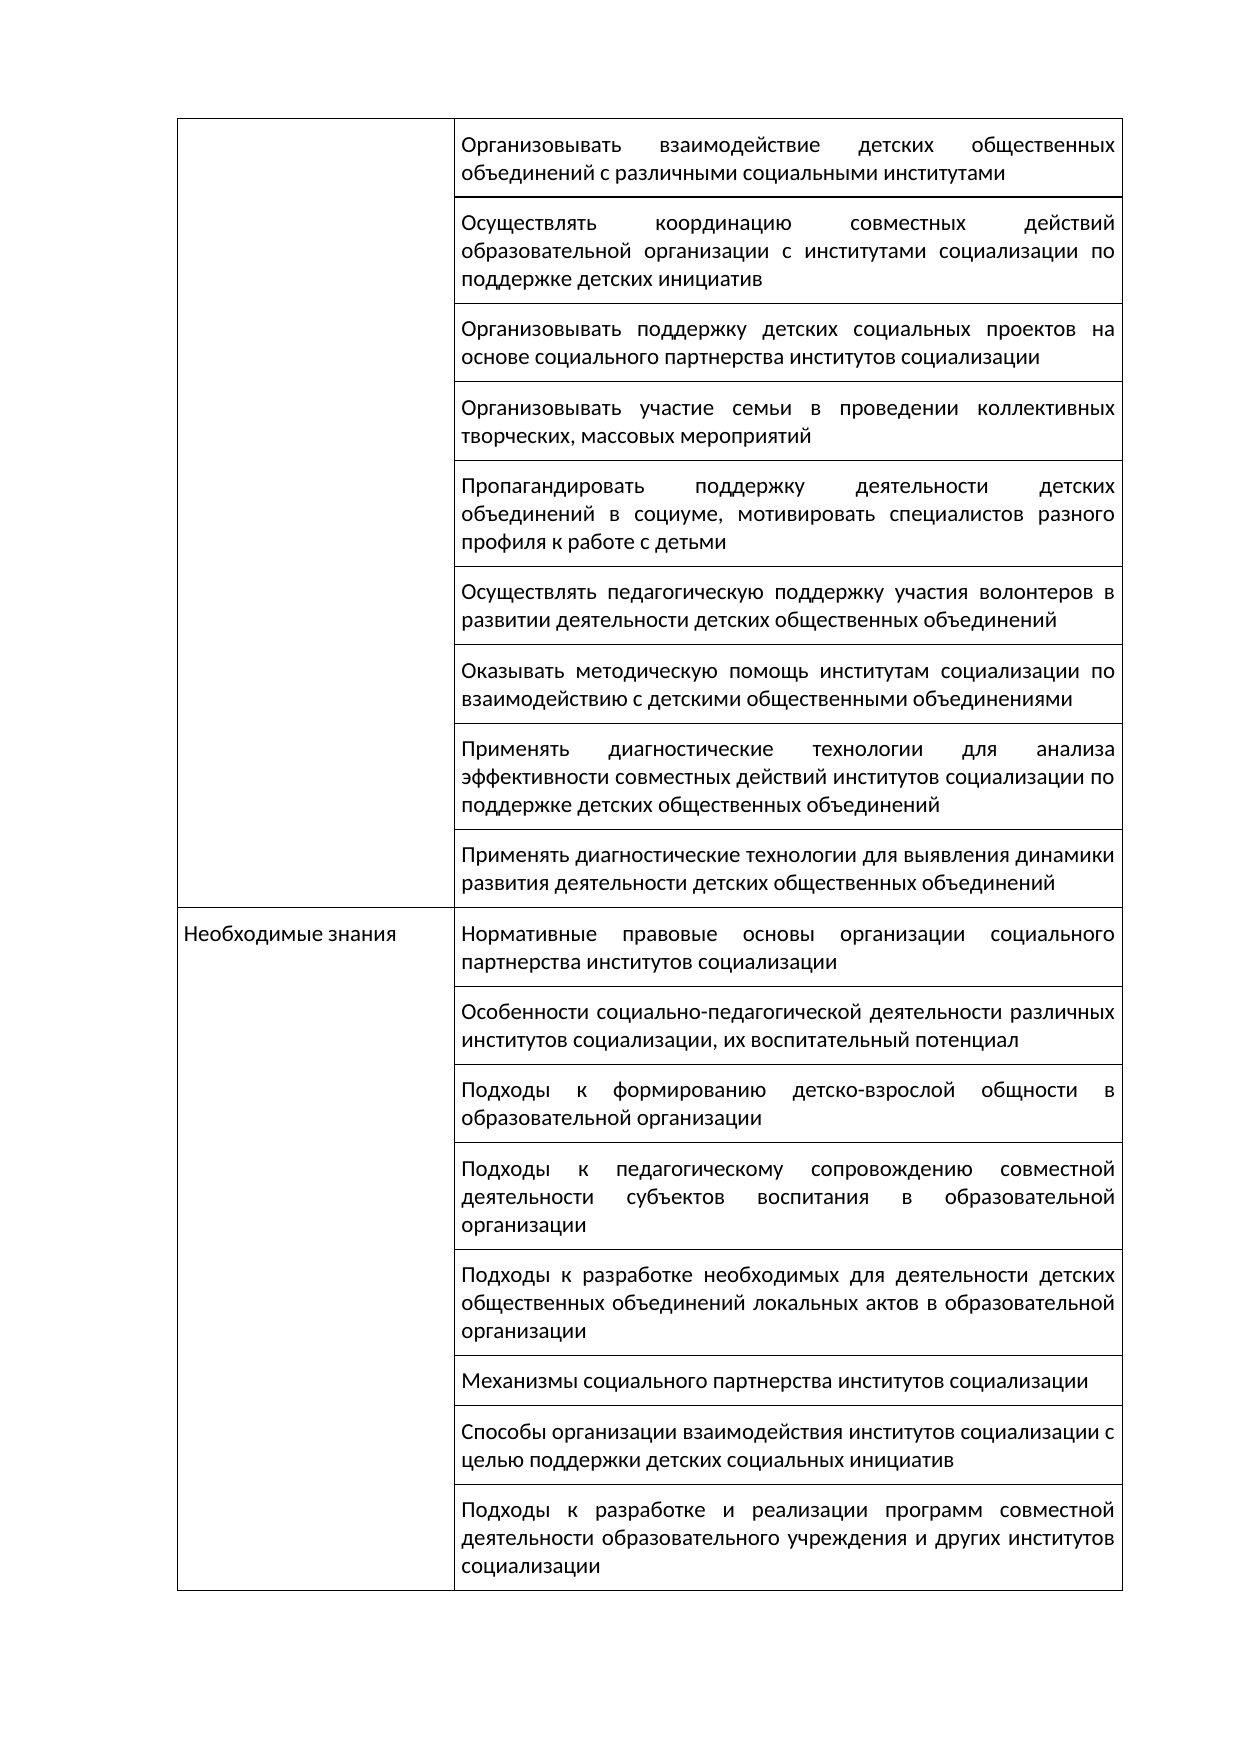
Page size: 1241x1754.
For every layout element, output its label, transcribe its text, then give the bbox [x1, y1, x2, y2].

table_cell Подходы к разработке и реализации программ совместной деятельности образовательного учреждения и других институтов социализации [455, 1485, 1122, 1590]
table_cell Необходимые знания [178, 908, 454, 1590]
table_cell Осуществлять педагогическую поддержку участия волонтеров в развитии деятельности детских общественных объединений [455, 567, 1122, 644]
table_cell Способы организации взаимодействия институтов социализации с целью поддержки детских социальных инициатив [455, 1406, 1122, 1483]
table_cell Организовывать участие семьи в проведении коллективных творческих, массовых мероприятий [455, 382, 1122, 459]
table_cell Оказывать методическую помощь институтам социализации по взаимодействию с детскими общественными объединениями [455, 645, 1122, 722]
table_cell Применять диагностические технологии для анализа эффективности совместных действий институтов социализации по поддержке детских общественных объединений [455, 724, 1122, 829]
table_cell Подходы к разработке необходимых для деятельности детских общественных объединений локальных актов в образовательной организации [455, 1250, 1122, 1355]
table_cell Пропагандировать поддержку деятельности детских объединений в социуме, мотивировать специалистов разного профиля к работе с детьми [455, 461, 1122, 566]
table_cell Применять диагностические технологии для выявления динамики развития деятельности детских общественных объединений [455, 830, 1122, 907]
table_cell Организовывать взаимодействие детских общественных объединений с различными социальными институтами [455, 119, 1122, 196]
table_cell Механизмы социального партнерства институтов социализации [455, 1356, 1122, 1405]
table_cell Подходы к формированию детско-взрослой общности в образовательной организации [455, 1065, 1122, 1142]
table_cell Нормативные правовые основы организации социального партнерства институтов социализации [455, 908, 1122, 986]
table_cell Осуществлять координацию совместных действий образовательной организации с институтами социализации по поддержке детских инициатив [455, 198, 1122, 303]
table_cell Особенности социально-педагогической деятельности различных институтов социализации, их воспитательный потенциал [455, 987, 1122, 1064]
table_cell Организовывать поддержку детских социальных проектов на основе социального партнерства институтов социализации [455, 304, 1122, 381]
table_cell Подходы к педагогическому сопровождению совместной деятельности субъектов воспитания в образовательной организации [455, 1143, 1122, 1248]
